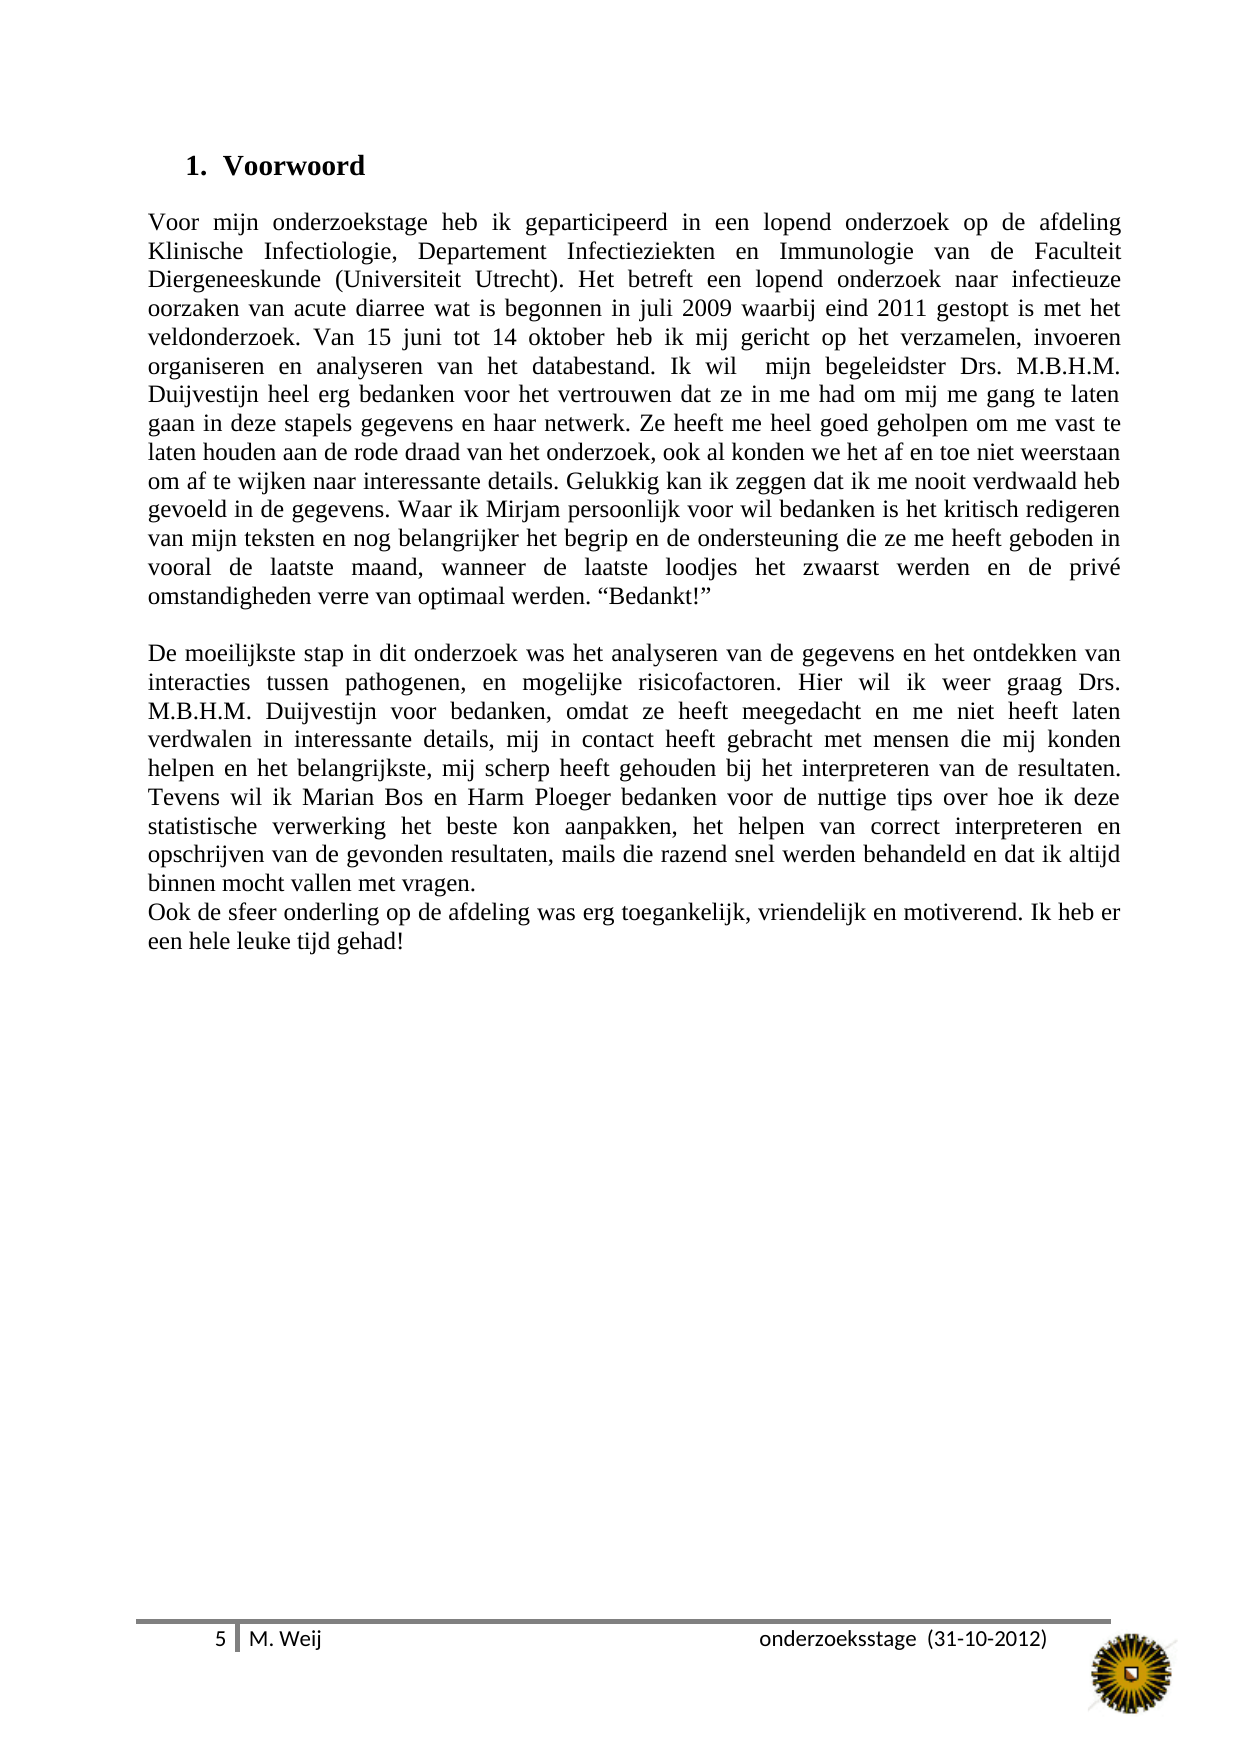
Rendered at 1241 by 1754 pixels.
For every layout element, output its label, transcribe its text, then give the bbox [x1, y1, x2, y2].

text De moeilijkste stap in dit onderzoek was het analyseren van de gegevens en het ontdekken van interacties tussen pathogenen, en mogelijke risicofactoren. Hier wil ik weer graag Drs. M.B.H.M. Duijvestijn voor bedanken, omdat ze heeft meegedacht en me niet heeft laten verdwalen in interessante details, mij in contact heeft gebracht met mensen die mij konden helpen en het belangrijkste, mij scherp heeft gehouden bij het interpreteren van de resultaten. Tevens wil ik Marian Bos en Harm Ploeger bedanken voor de nuttige tips over hoe ik deze statistische verwerking het beste kon aanpakken, het helpen van correct interpreteren en opschrijven van de gevonden resultaten, mails die razend snel werden behandeld en dat ik altijd binnen mocht vallen met vragen. [148, 638, 1122, 897]
picture [1087, 1629, 1178, 1716]
text Voor mijn onderzoekstage heb ik geparticipeerd in een lopend onderzoek op de afdeling Klinische Infectiologie, Departement Infectieziekten en Immunologie van de Faculteit Diergeneeskunde (Universiteit Utrecht). Het betreft een lopend onderzoek naar infectieuze oorzaken van acute diarree wat is begonnen in juli 2009 waarbij eind 2011 gestopt is met het veldonderzoek. Van 15 juni tot 14 oktober heb ik mij gericht op het verzamelen, invoeren organiseren en analyseren van het databestand. Ik wil mijn begeleidster Drs. M.B.H.M. Duijvestijn heel erg bedanken voor het vertrouwen dat ze in me had om mij me gang te laten gaan in deze stapels gegevens en haar netwerk. Ze heeft me heel goed geholpen om me vast te laten houden aan de rode draad van het onderzoek, ook al konden we het af en toe niet weerstaan om af te wijken naar interessante details. Gelukkig kan ik zeggen dat ik me nooit verdwaald heb gevoeld in de gegevens. Waar ik Mirjam persoonlijk voor wil bedanken is het kritisch redigeren van mijn teksten en nog belangrijker het begrip en de ondersteuning die ze me heeft geboden in vooral de laatste maand, wanneer de laatste loodjes het zwaarst werden en de privé omstandigheden verre van optimaal werden. “Bedankt!” [148, 207, 1122, 609]
list Voorwoord [185, 148, 1122, 181]
text Ook de sfeer onderling op de afdeling was erg toegankelijk, vriendelijk en motiverend. Ik heb er een hele leuke tijd gehad! [148, 897, 1122, 954]
